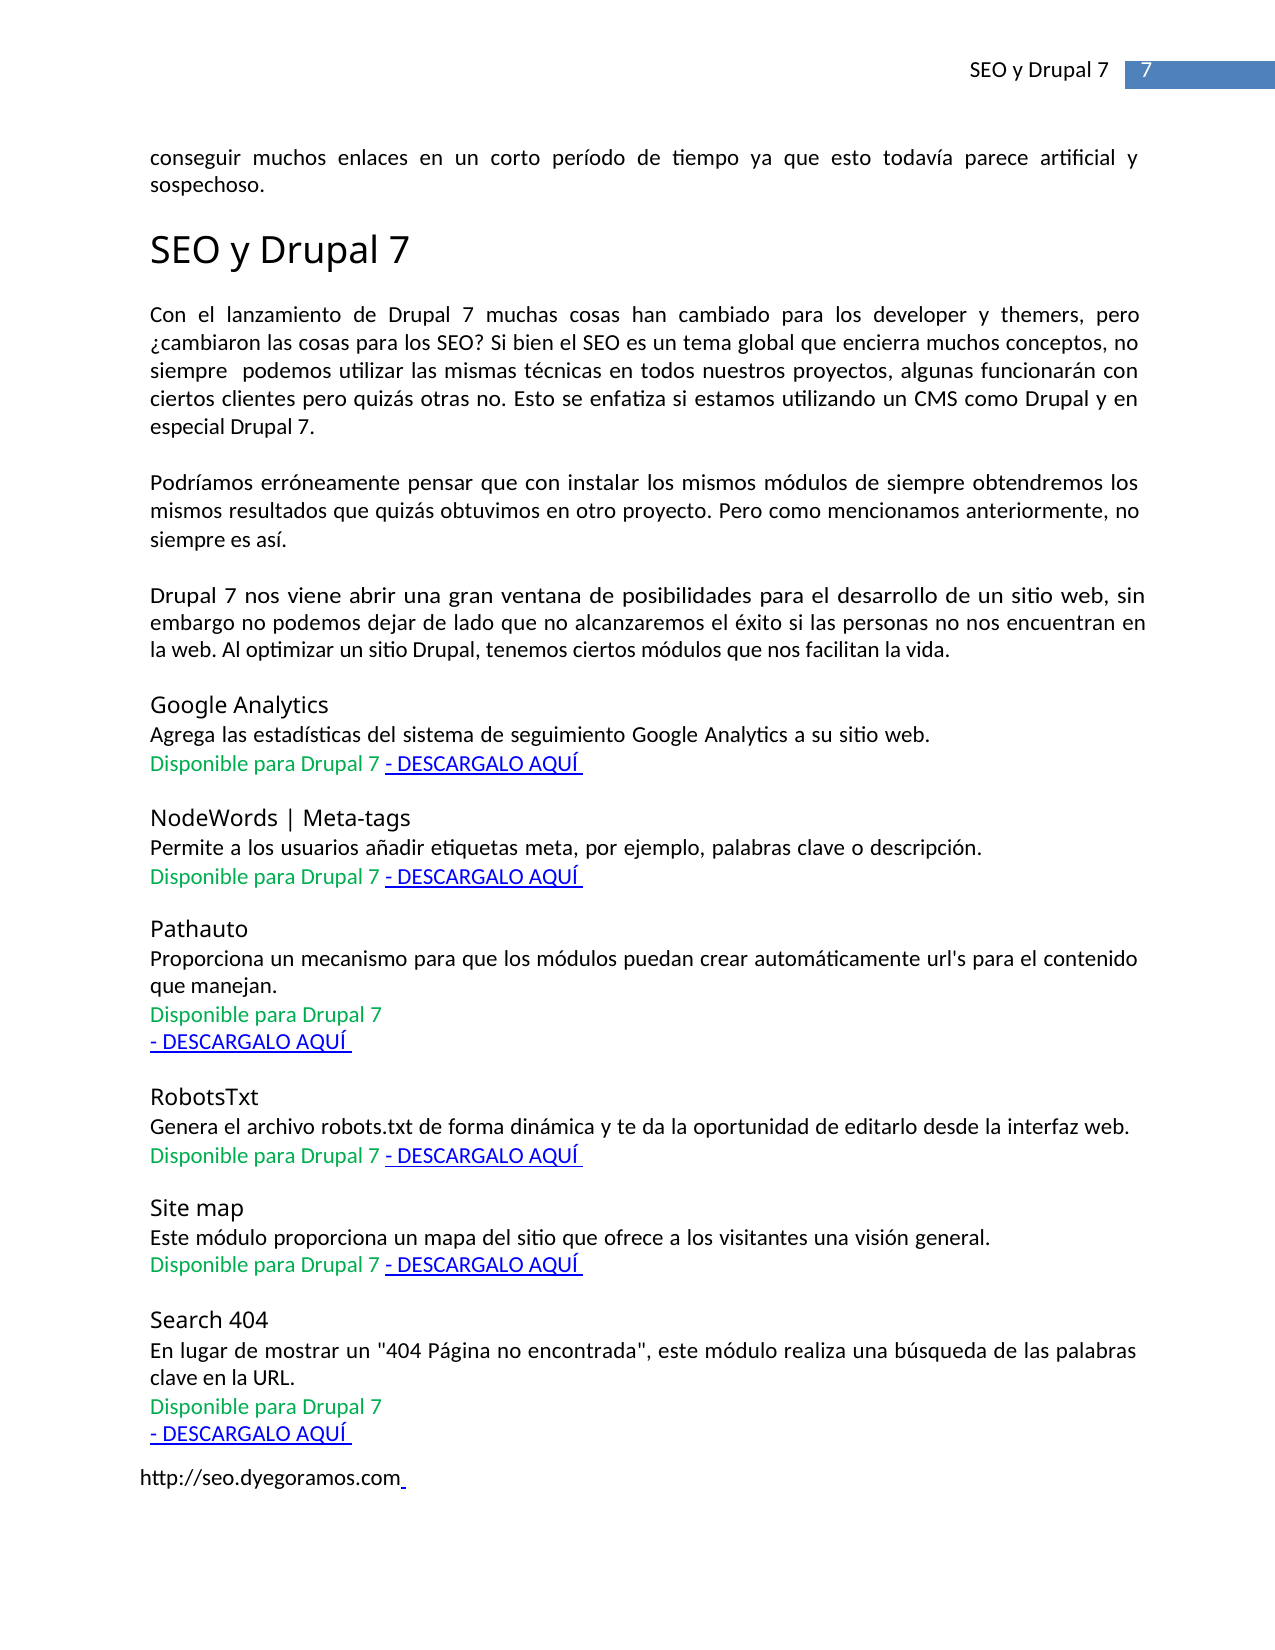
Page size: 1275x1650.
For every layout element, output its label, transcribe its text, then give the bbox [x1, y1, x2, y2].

text Drupal 7 nos viene abrir una gran ventana de posibilidades para el desarrollo de un sitio web, sin embargo no podemos dejar de lado que no alcanzaremos el éxito si las personas no nos encuentran en la web. Al optimizar un sitio Drupal, tenemos ciertos módulos que nos facilitan la vida. [150, 582, 1148, 663]
text Agrega las estadísticas del sistema de seguimiento Google Analytics a su sitio web. Disponible para Drupal 7 - DESCARGALO AQUÍ [150, 719, 932, 777]
text - DESCARGALO AQUÍ [150, 1421, 1173, 1447]
text Google Analytics [150, 693, 1173, 719]
text Disponible para Drupal 7 [150, 1393, 1173, 1420]
text Site map [150, 1195, 1173, 1222]
text Con el lanzamiento de Drupal 7 muchas cosas han cambiado para los developer y themers, pero ¿cambiaron las cosas para los SEO? Si bien el SEO es un tema global que encierra muchos conceptos, no siempre podemos utilizar las mismas técnicas en todos nuestros proyectos, algunas funcionarán con ciertos clientes pero quizás otras no. Esto se enfatiza si estamos utilizando un CMS como Drupal y en especial Drupal 7. [150, 299, 1148, 440]
text http://seo.dyegoramos.com [139, 1464, 1173, 1491]
text Permite a los usuarios añadir etiquetas meta, por ejemplo, palabras clave o descripción. Disponible para Drupal 7 - DESCARGALO AQUÍ [150, 832, 983, 890]
text Podríamos erróneamente pensar que con instalar los mismos módulos de siempre obtendremos los mismos resultados que quizás obtuvimos en otro proyecto. Pero como mencionamos anteriormente, no siempre es así. [150, 468, 1148, 553]
text Disponible para Drupal 7 [150, 1001, 1173, 1028]
text Este módulo proporciona un mapa del sitio que ofrece a los visitantes una visión general. Disponible para Drupal 7 - DESCARGALO AQUÍ [150, 1224, 993, 1278]
text conseguir muchos enlaces en un corto período de tiempo ya que esto todavía parece artificial y sospechoso. [150, 144, 1141, 198]
text - DESCARGALO AQUÍ [150, 1028, 1173, 1055]
text SEO y Drupal 7 [150, 229, 1173, 272]
text SEO y Drupal 7 7 [969, 59, 1173, 82]
text RobotsTxt [150, 1085, 1173, 1111]
text NodeWords | Meta-tags [150, 805, 1173, 832]
text Genera el archivo robots.txt de forma dinámica y te da la oportunidad de editarlo desde la interfaz web. Disponible para Drupal 7 - DESCARGALO AQUÍ [150, 1111, 1132, 1169]
text Pathauto [150, 916, 1173, 942]
text En lugar de mostrar un "404 Página no encontrada", este módulo realiza una búsqueda de las palabras clave en la URL. [150, 1337, 1139, 1391]
text Search 404 [150, 1308, 1173, 1334]
text Proporciona un mecanismo para que los módulos puedan crear automáticamente url's para el contenido que manejan. [150, 944, 1140, 999]
